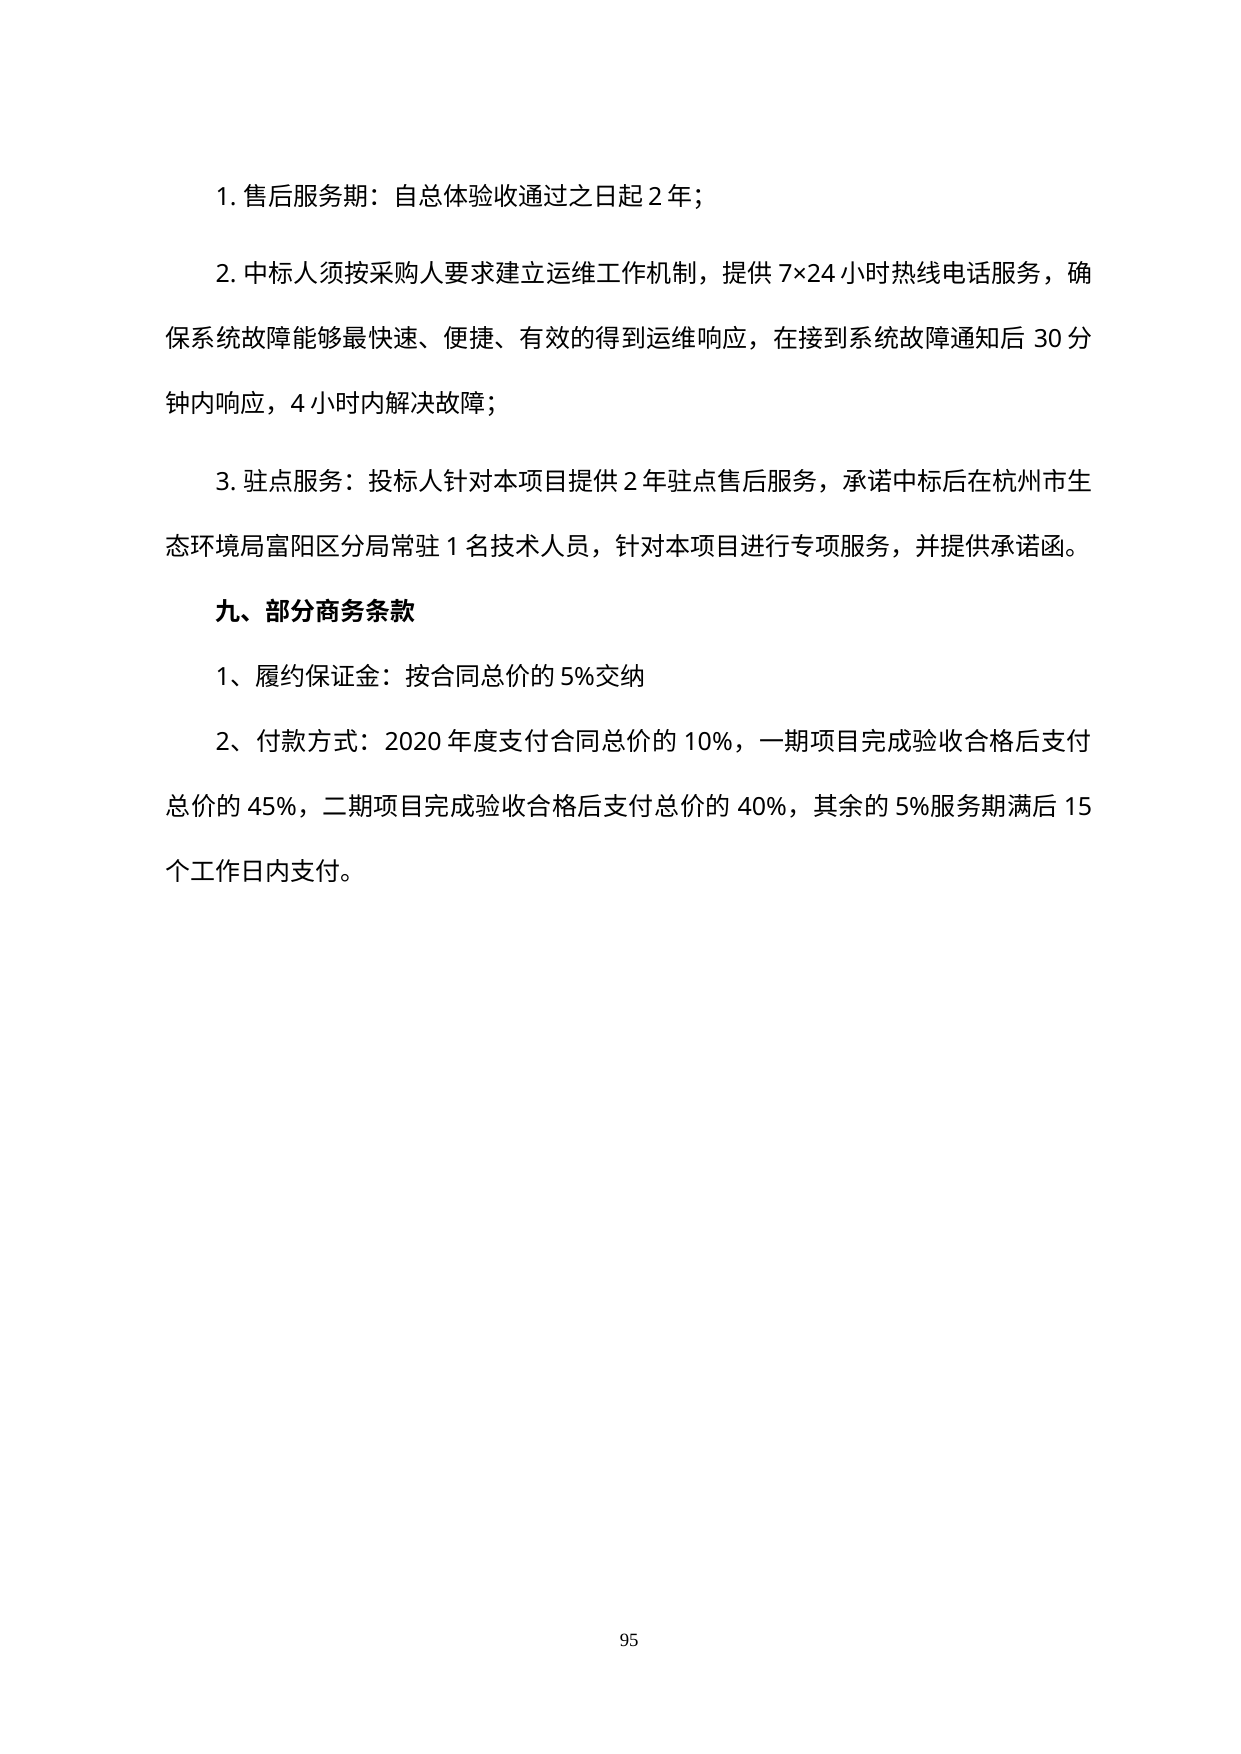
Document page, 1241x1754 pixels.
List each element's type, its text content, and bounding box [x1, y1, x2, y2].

text 九、部分商务条款 [165, 577, 1092, 642]
text 1. 售后服务期：自总体验收通过之日起2年； [165, 162, 1092, 227]
text 2. 中标人须按采购人要求建立运维工作机制，提供7×24小时热线电话服务，确保系统故障能够最快速、便捷、有效的得到运维响应，在接到系统故障通知后30分钟内响应，4小时内解决故障； [165, 239, 1092, 434]
text 2、付款方式：2020年度支付合同总价的10%，一期项目完成验收合格后支付总价的45%，二期项目完成验收合格后支付总价的40%，其余的5%服务期满后15个工作日内支付。 [165, 707, 1092, 902]
text 1、履约保证金：按合同总价的5%交纳 [165, 642, 1092, 707]
text 3. 驻点服务：投标人针对本项目提供2年驻点售后服务，承诺中标后在杭州市生态环境局富阳区分局常驻1名技术人员，针对本项目进行专项服务，并提供承诺函。 [165, 447, 1092, 577]
